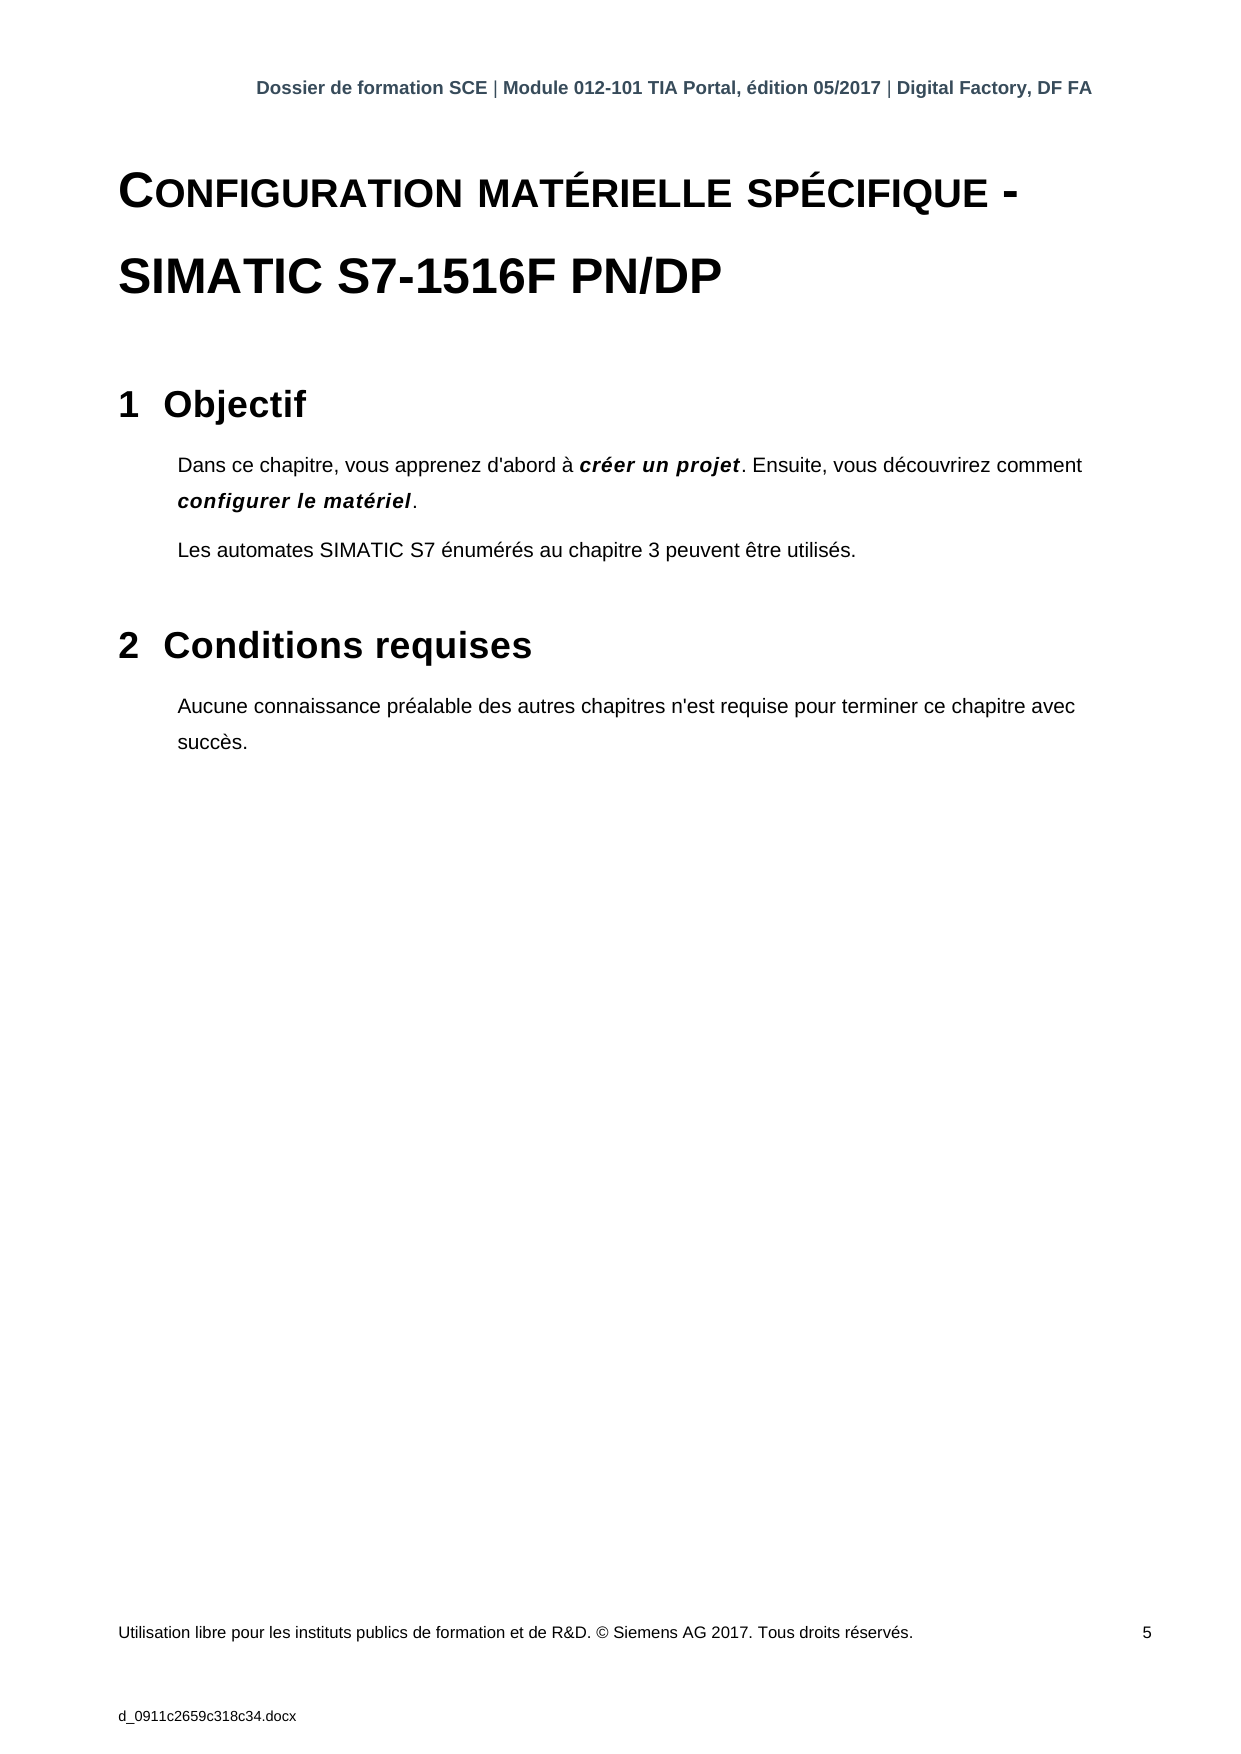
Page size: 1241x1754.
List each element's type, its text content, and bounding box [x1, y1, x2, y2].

text Aucune connaissance préalable des autres chapitres n'est requise pour terminer ce chapitre avec succès. [177, 694, 1092, 754]
text Dans ce chapitre, vous apprenez d'abord à créer un projet. Ensuite, vous découvrirez comment configurer le matériel. [177, 453, 1092, 513]
title Configuration matérielle spécifique - SIMATIC S7-1516F PN/DP [118, 160, 1092, 304]
subtitle Conditions requises [118, 623, 1092, 667]
text Les automates SIMATIC S7 énumérés au chapitre 3 peuvent être utilisés. [177, 537, 1092, 561]
subtitle Objectif [118, 383, 1092, 426]
